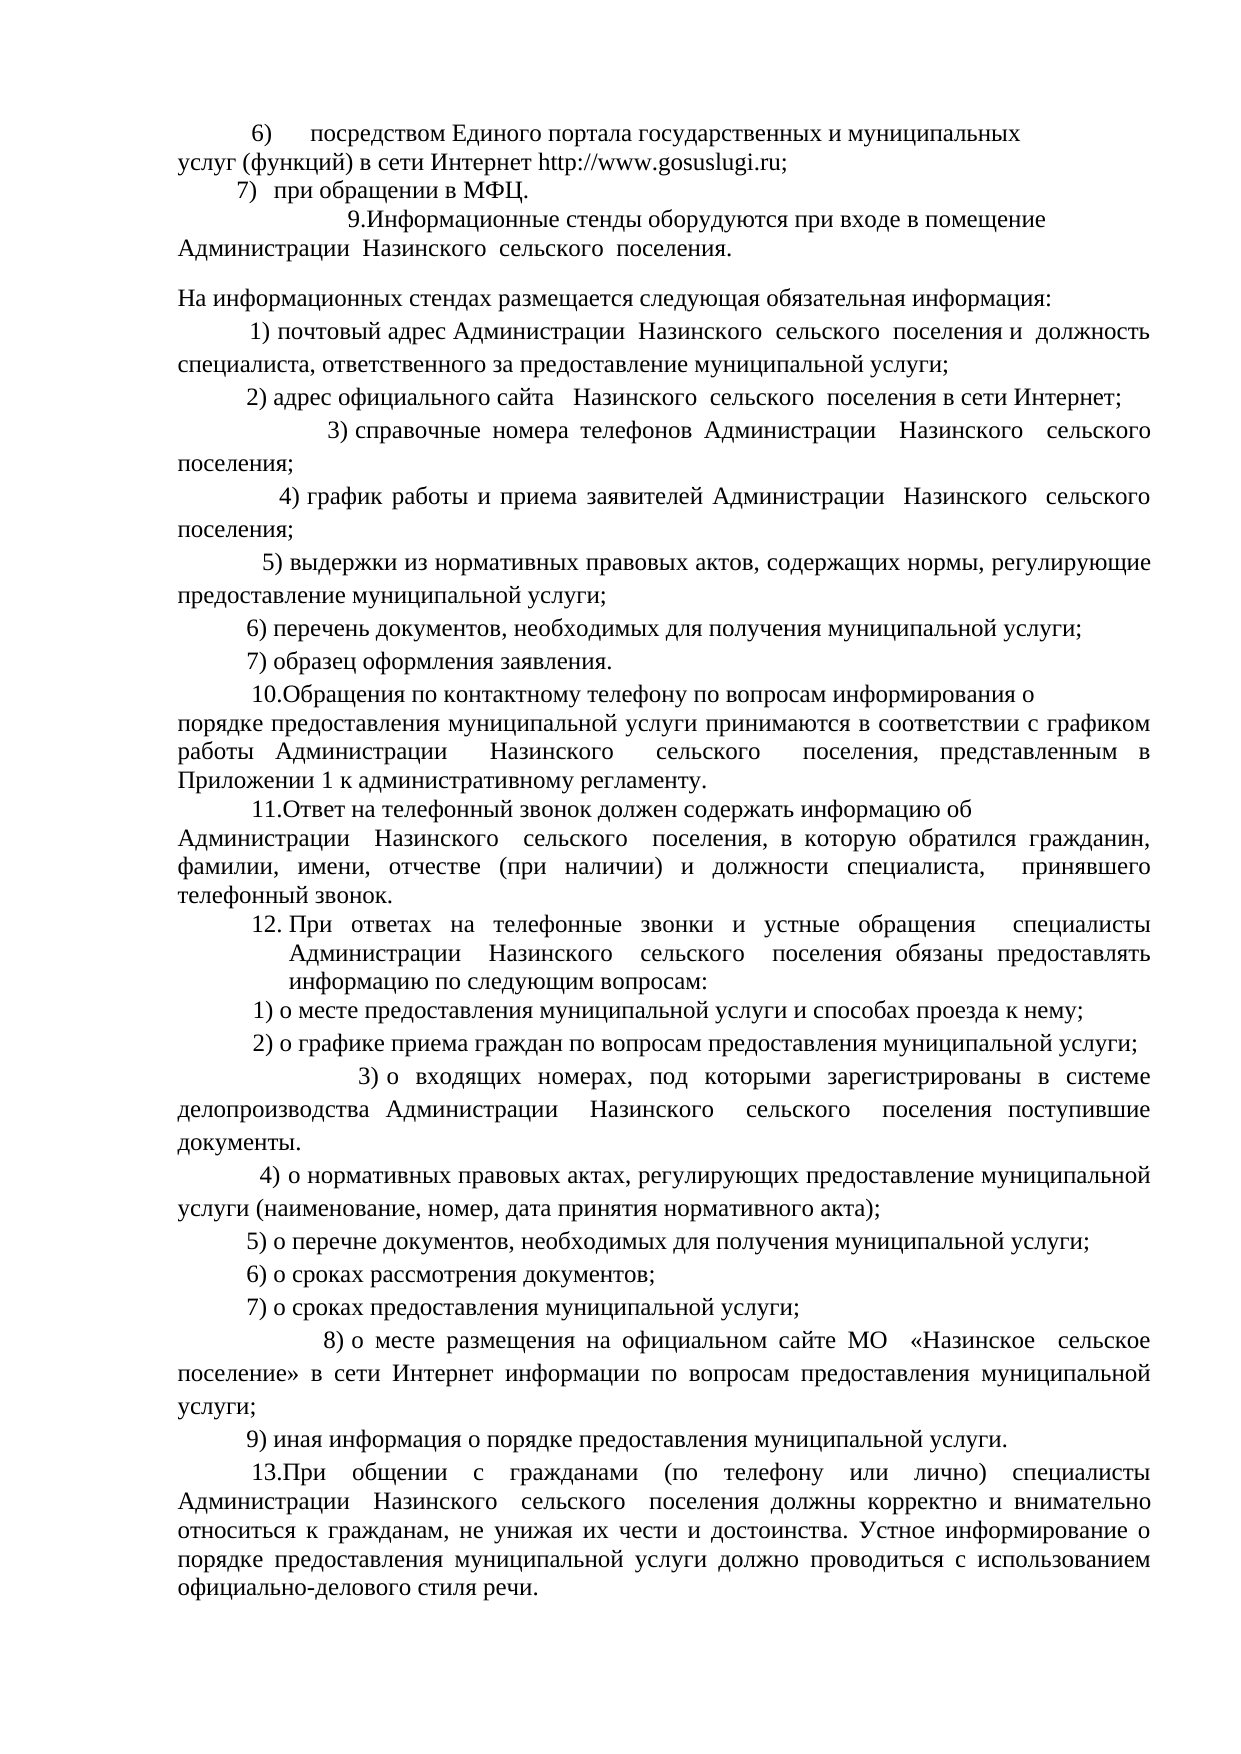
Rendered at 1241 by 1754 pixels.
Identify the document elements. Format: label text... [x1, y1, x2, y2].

text Администрации Назинского сельского поселения, в которую обратился гражданин, фамилии, имени, отчестве (при наличии) и должности специалиста, принявшего телефонный звонок. [177, 823, 1152, 909]
text 9) иная информация о порядке предоставления муниципальной услуги. [177, 1424, 1152, 1453]
text 6) перечень документов, необходимых для получения муниципальной услуги; [177, 613, 1152, 642]
text 1) почтовый адрес Администрации Назинского сельского поселения и должность специалиста, ответственного за предоставление муниципальной услуги; [177, 316, 1152, 377]
text 1) о месте предоставления муниципальной услуги и способах проезда к нему; [177, 995, 1152, 1024]
text 13.При общении с гражданами (по телефону или лично) специалисты Администрации Назинского сельского поселения должны корректно и внимательно относиться к гражданам, не унижая их чести и достоинства. Устное информирование о порядке предоставления муниципальной услуги должно проводиться с использованием официально-делового стиля речи. [177, 1457, 1152, 1601]
text На информационных стендах размещается следующая обязательная информация: [177, 283, 1152, 311]
text 5) о перечне документов, необходимых для получения муниципальной услуги; [177, 1226, 1152, 1255]
text Администрации Назинского сельского поселения. [177, 233, 1152, 262]
list 9.Информационные стенды оборудуются при входе в помещение [347, 204, 1152, 233]
text 2) о графике приема граждан по вопросам предоставления муниципальной услуги; [177, 1028, 1152, 1057]
text 4) о нормативных правовых актах, регулирующих предоставление муниципальной услуги (наименование, номер, дата принятия нормативного акта); [177, 1160, 1152, 1222]
text 7) образец оформления заявления. [177, 646, 1152, 675]
text 5) выдержки из нормативных правовых актов, содержащих нормы, регулирующие предоставление муниципальной услуги; [177, 547, 1152, 609]
list При ответах на телефонные звонки и устные обращения специалисты Администрации Назинского сельского поселения обязаны предоставлять информацию по следующим вопросам: [251, 909, 1152, 995]
text порядке предоставления муниципальной услуги принимаются в соответствии с графиком работы Администрации Назинского сельского поселения, представленным в Приложении 1 к административному регламенту. [177, 708, 1152, 794]
text 2) адрес официального сайта Назинского сельского поселения в сети Интернет; [177, 382, 1152, 411]
text 4) график работы и приема заявителей Администрации Назинского сельского поселения; [177, 481, 1152, 543]
text 10.Обращения по контактному телефону по вопросам информирования о [177, 679, 1152, 708]
text 3) о входящих номерах, под которыми зарегистрированы в системе делопроизводства Администрации Назинского сельского поселения поступившие документы. [177, 1061, 1152, 1156]
list при обращении в МФЦ. [236, 176, 1152, 204]
text 8) о месте размещения на официальном сайте МО «Назинское сельское поселение» в сети Интернет информации по вопросам предоставления муниципальной услуги; [177, 1325, 1152, 1420]
list посредством Единого портала государственных и муниципальных [177, 118, 1152, 147]
text 6) о сроках рассмотрения документов; [177, 1259, 1152, 1288]
text 7) о сроках предоставления муниципальной услуги; [177, 1292, 1152, 1321]
text услуг (функций) в сети Интернет http://www.gosuslugi.ru; [177, 147, 1152, 176]
text 3) справочные номера телефонов Администрации Назинского сельского поселения; [177, 415, 1152, 477]
text 11.Ответ на телефонный звонок должен содержать информацию об [177, 794, 1152, 823]
